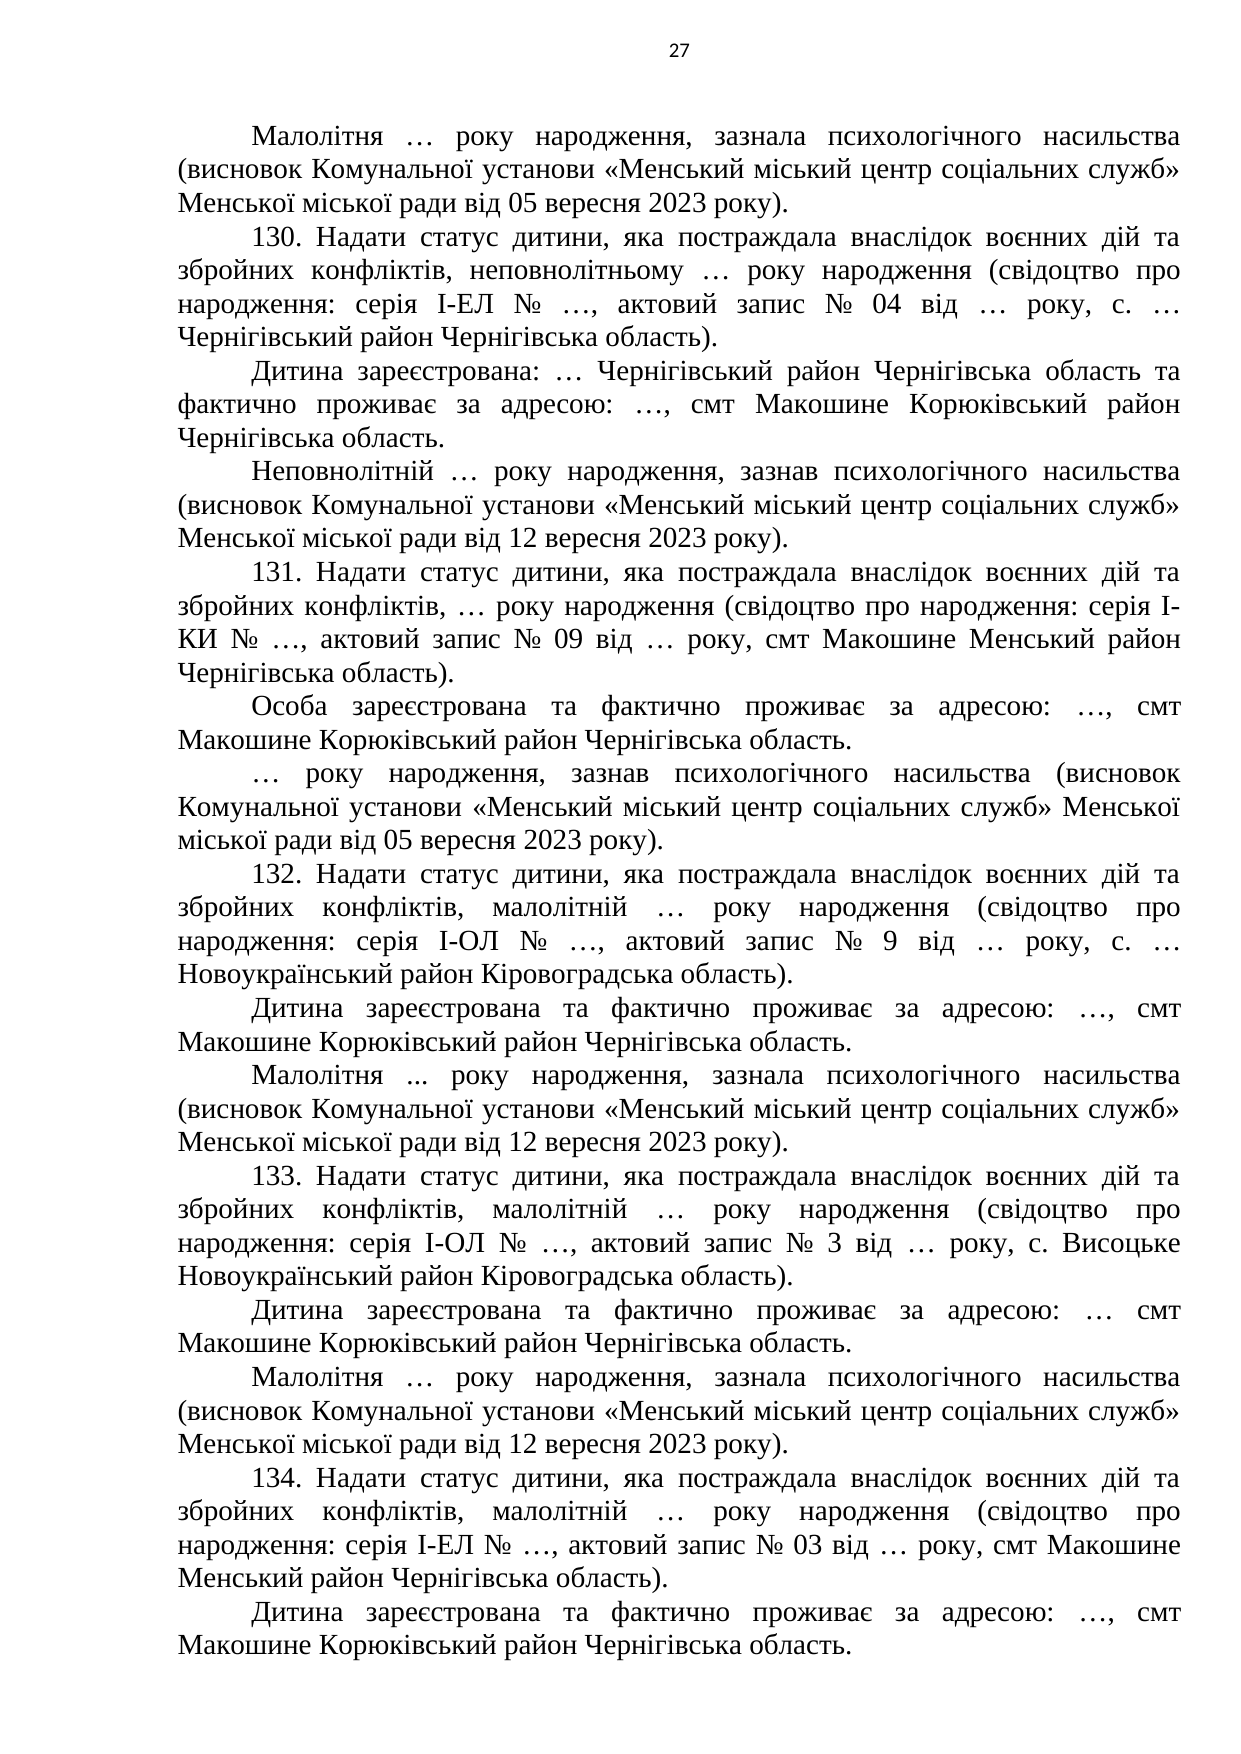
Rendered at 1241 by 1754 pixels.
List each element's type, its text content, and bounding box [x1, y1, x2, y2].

text 130. Надати статус дитини, яка постраждала внаслідок воєнних дій та збройних конфліктів, неповнолітньому … року народження (свідоцтво про народження: серія І-ЕЛ № …, актовий запис № 04 від … року, с. … Чернігівський район Чернігівська область). [177, 219, 1181, 353]
text Дитина зареєстрована та фактично проживає за адресою: …, смт Макошине Корюківський район Чернігівська область. [177, 1594, 1181, 1661]
text 133. Надати статус дитини, яка постраждала внаслідок воєнних дій та збройних конфліктів, малолітній … року народження (свідоцтво про народження: серія І-ОЛ № …, актовий запис № 3 від … року, с. Висоцьке Новоукраїнський район Кіровоградська область). [177, 1158, 1181, 1292]
text Дитина зареєстрована та фактично проживає за адресою: …, смт Макошине Корюківський район Чернігівська область. [177, 990, 1181, 1057]
text Дитина зареєстрована: … Чернігівський район Чернігівська область та фактично проживає за адресою: …, смт Макошине Корюківський район Чернігівська область. [177, 353, 1181, 453]
text Неповнолітній … року народження, зазнав психологічного насильства (висновок Комунальної установи «Менський міський центр соціальних служб» Менської міської ради від 12 вересня 2023 року). [177, 453, 1181, 554]
text Дитина зареєстрована та фактично проживає за адресою: … смт Макошине Корюківський район Чернігівська область. [177, 1292, 1181, 1359]
text 131. Надати статус дитини, яка постраждала внаслідок воєнних дій та збройних конфліктів, … року народження (свідоцтво про народження: серія І-КИ № …, актовий запис № 09 від … року, смт Макошине Менський район Чернігівська область). [177, 554, 1181, 688]
text 134. Надати статус дитини, яка постраждала внаслідок воєнних дій та збройних конфліктів, малолітній … року народження (свідоцтво про народження: серія І-ЕЛ № …, актовий запис № 03 від … року, смт Макошине Менський район Чернігівська область). [177, 1460, 1181, 1594]
text 132. Надати статус дитини, яка постраждала внаслідок воєнних дій та збройних конфліктів, малолітній … року народження (свідоцтво про народження: серія І-ОЛ № …, актовий запис № 9 від … року, с. … Новоукраїнський район Кіровоградська область). [177, 856, 1181, 990]
text Малолітня ... року народження, зазнала психологічного насильства (висновок Комунальної установи «Менський міський центр соціальних служб» Менської міської ради від 12 вересня 2023 року). [177, 1057, 1181, 1158]
text Особа зареєстрована та фактично проживає за адресою: …, смт Макошине Корюківський район Чернігівська область. [177, 688, 1181, 755]
text … року народження, зазнав психологічного насильства (висновок Комунальної установи «Менський міський центр соціальних служб» Менської міської ради від 05 вересня 2023 року). [177, 755, 1181, 856]
